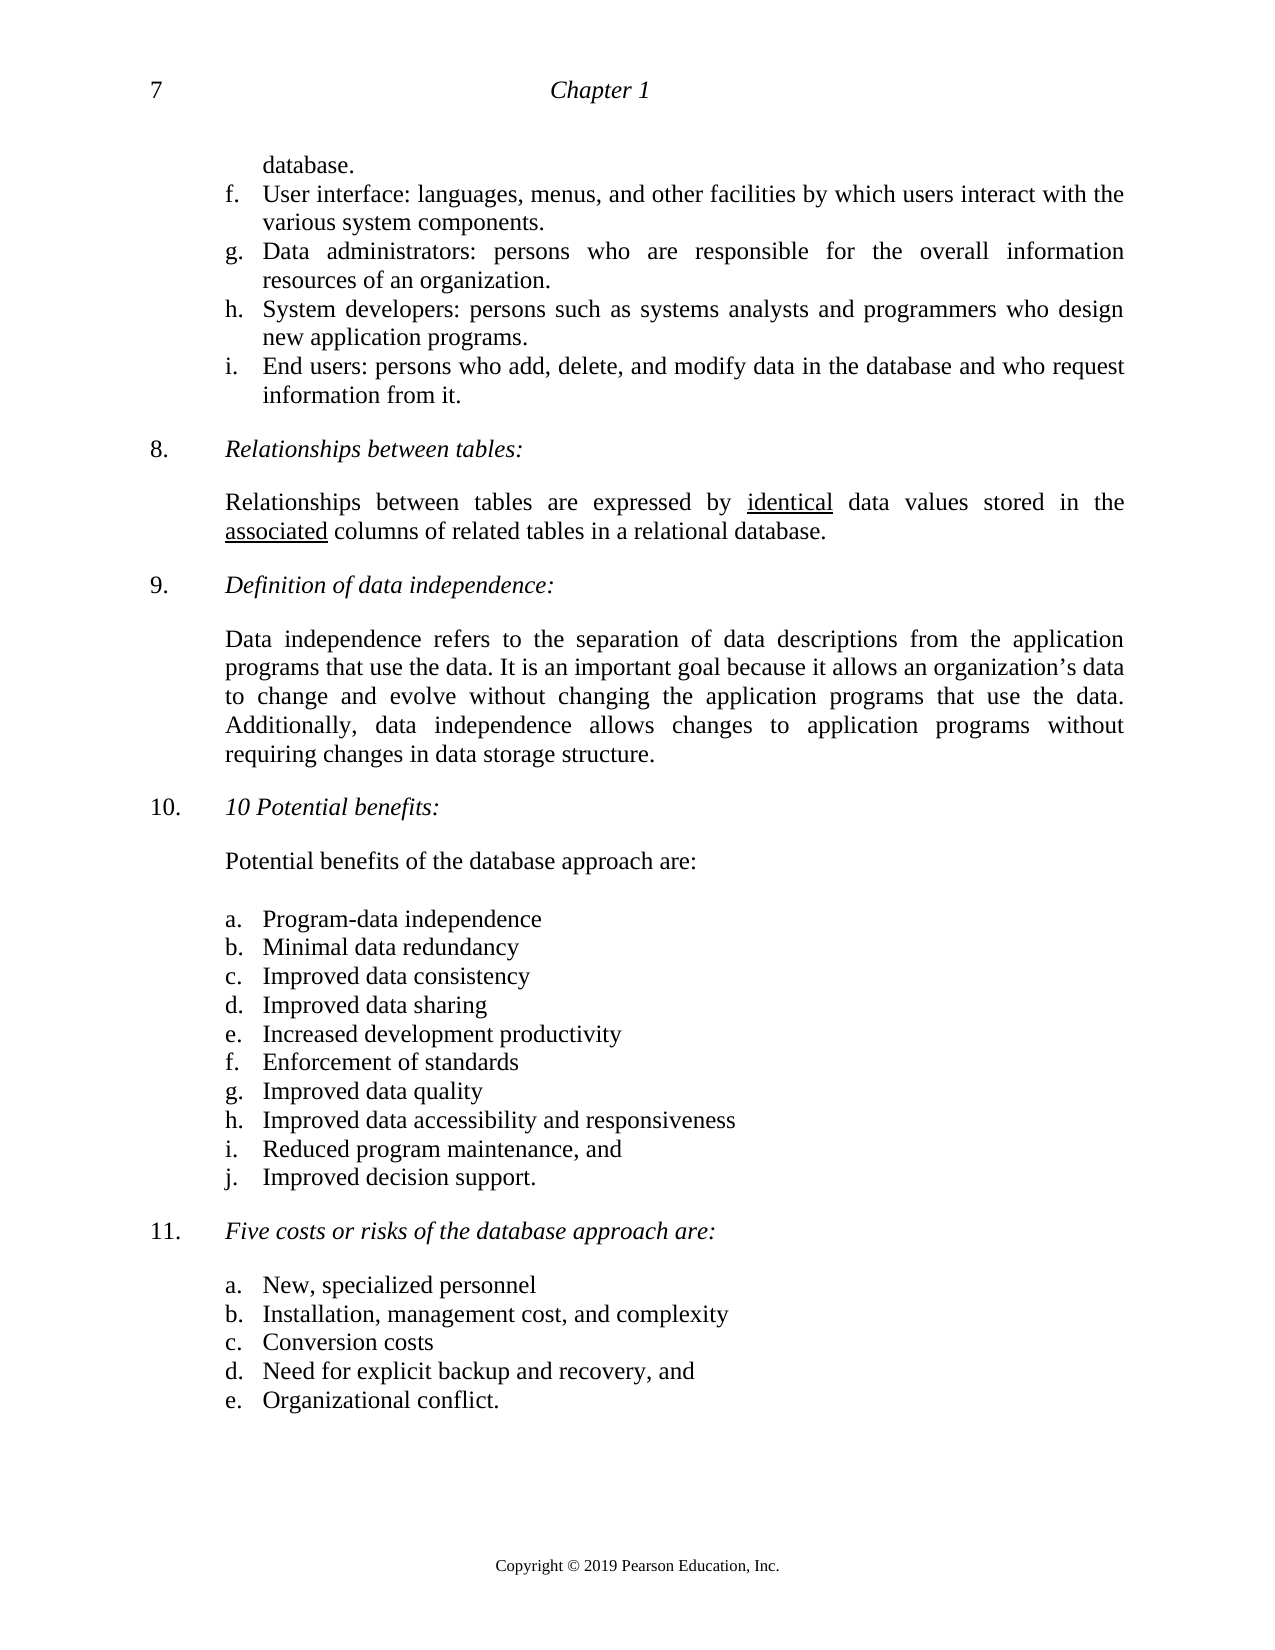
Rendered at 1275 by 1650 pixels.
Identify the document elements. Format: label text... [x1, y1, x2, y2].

list System developers: persons such as systems analysts and programmers who design new application programs. [225, 294, 1125, 351]
list Five costs or risks of the database approach are: [150, 1216, 1125, 1245]
list Relationships between tables: [150, 434, 1125, 462]
list 10 Potential benefits: [150, 792, 1125, 821]
list Improved data quality [225, 1076, 1125, 1105]
text Data independence refers to the separation of data descriptions from the application programs that use the data. It is an important goal because it allows an organization’s data to change and evolve without changing the application programs that use the data. Additionally, data independence allows changes to application programs without requiring changes in data storage structure. [225, 624, 1125, 767]
list Definition of data independence: [150, 570, 1125, 599]
list Reduced program maintenance, and [225, 1134, 1125, 1162]
list Need for explicit backup and recovery, and [225, 1356, 1125, 1385]
list Conversion costs [225, 1327, 1125, 1356]
list Installation, management cost, and complexity [225, 1299, 1125, 1327]
list Improved decision support. [225, 1162, 1125, 1191]
list Organizational conflict. [225, 1385, 1125, 1414]
list Improved data consistency [225, 961, 1125, 990]
list Data administrators: persons who are responsible for the overall information resources of an organization. [225, 236, 1125, 294]
list Improved data accessibility and responsiveness [225, 1105, 1125, 1134]
text Potential benefits of the database approach are: [150, 846, 1125, 875]
list Enforcement of standards [225, 1047, 1125, 1076]
list Improved data sharing [225, 990, 1125, 1019]
text Relationships between tables are expressed by identical data values stored in the associated columns of related tables in a relational database. [225, 487, 1125, 545]
list Program-data independence [225, 904, 1125, 932]
list New, specialized personnel [225, 1270, 1125, 1299]
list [225, 150, 1125, 179]
list Increased development productivity [225, 1019, 1125, 1047]
list User interface: languages, menus, and other facilities by which users interact with the various system components. [225, 179, 1125, 236]
list End users: persons who add, delete, and modify data in the database and who request information from it. [225, 351, 1125, 409]
list Minimal data redundancy [225, 932, 1125, 961]
